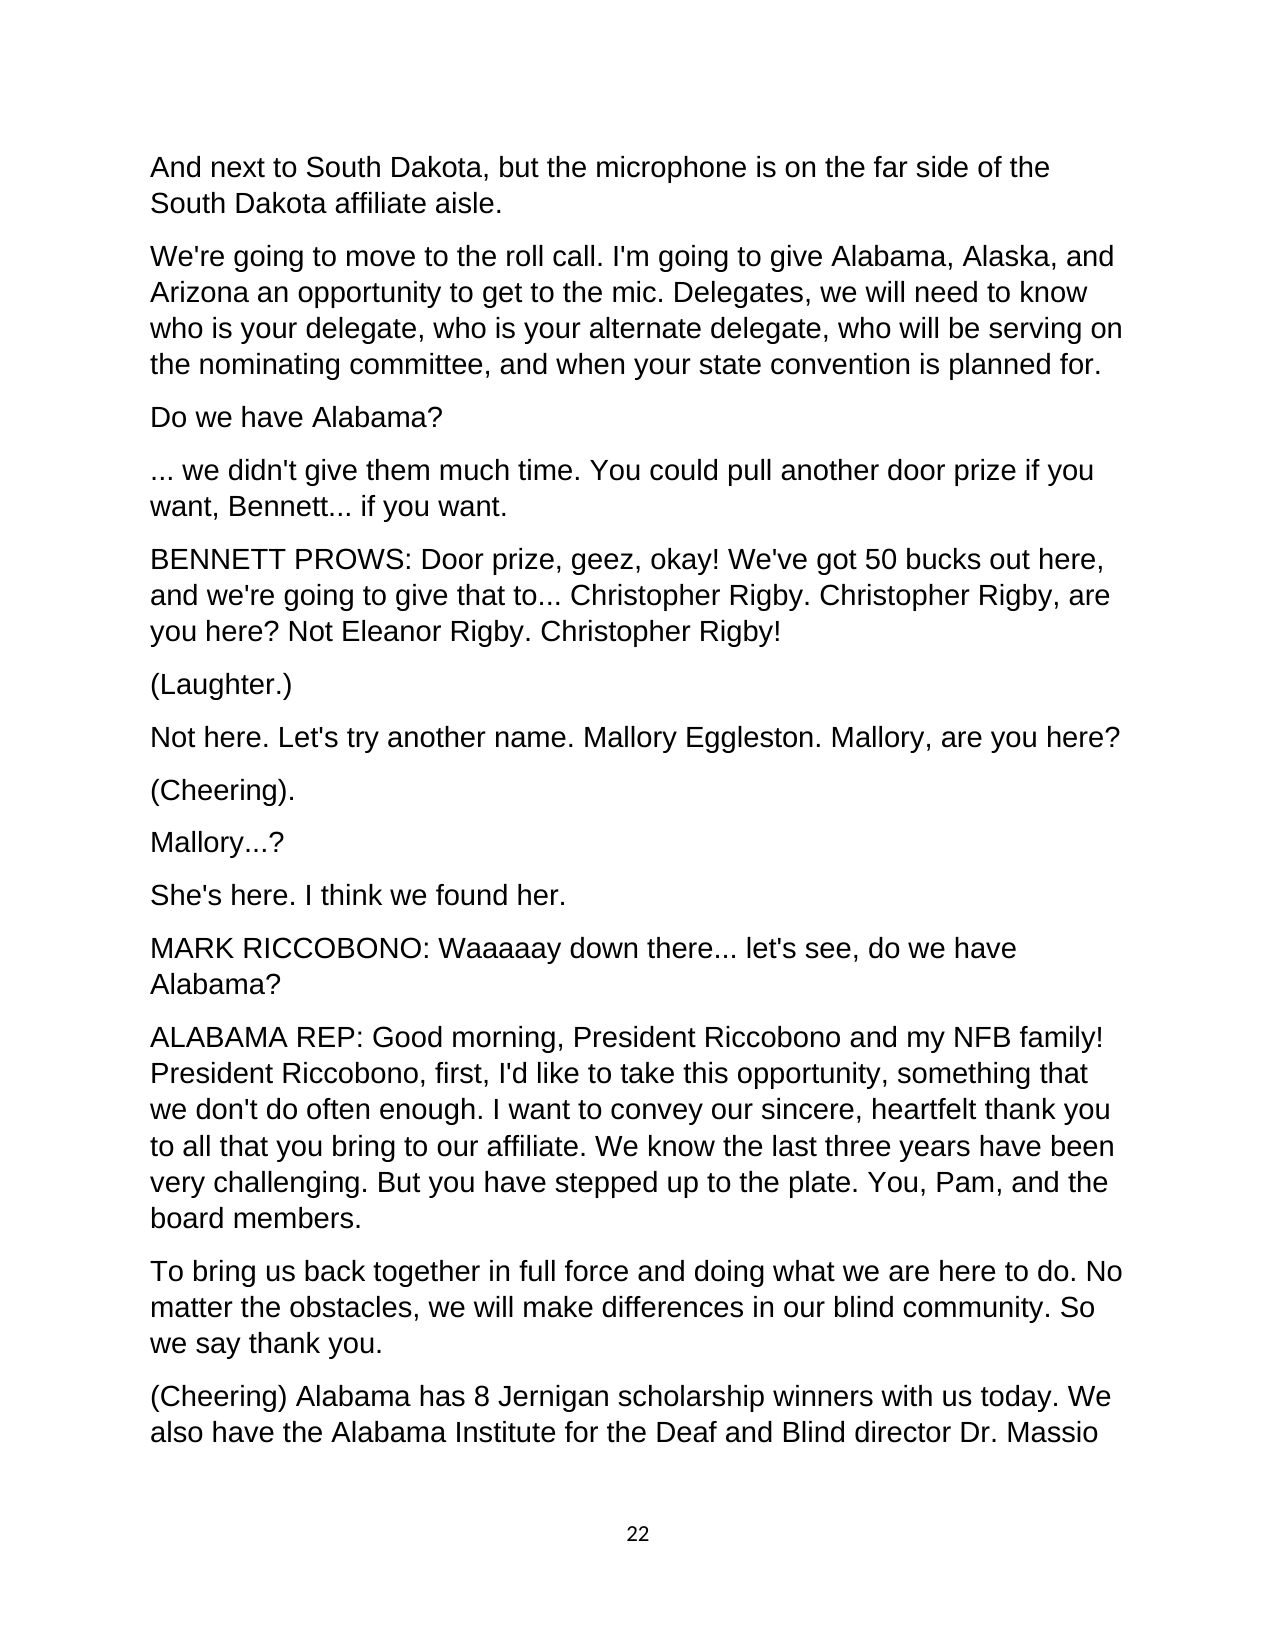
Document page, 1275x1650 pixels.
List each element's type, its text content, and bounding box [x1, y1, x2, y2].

text ALABAMA REP: Good morning, President Riccobono and my NFB family! President Riccobono, first, I'd like to take this opportunity, something that we don't do often enough. I want to convey our sincere, heartfelt thank you to all that you bring to our affiliate. We know the last three years have been very challenging. But you have stepped up to the plate. You, Pam, and the board members. [150, 1020, 1125, 1234]
text Not here. Let's try another name. Mallory Eggleston. Mallory, are you here? [150, 720, 1125, 753]
text She's here. I think we found her. [150, 878, 1125, 912]
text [150, 1379, 1125, 1448]
text And next to South Dakota, but the microphone is on the far side of the South Dakota affiliate aisle. [150, 150, 1125, 220]
text Mallory...? [150, 826, 1125, 859]
text Do we have Alabama? [150, 400, 1125, 434]
text MARK RICCOBONO: Waaaaay down there... let's see, do we have Alabama? [150, 931, 1125, 1001]
text (Laughter.) [150, 667, 1125, 701]
text (Cheering). [150, 773, 1125, 806]
text To bring us back together in full force and doing what we are here to do. No matter the obstacles, we will make differences in our blind community. So we say thank you. [150, 1254, 1125, 1359]
text ... we didn't give them much time. You could pull another door prize if you want, Bennett... if you want. [150, 453, 1125, 523]
text BENNETT PROWS: Door prize, geez, okay! We've got 50 bucks out here, and we're going to give that to... Christopher Rigby. Christopher Rigby, are you here? Not Eleanor Rigby. Christopher Rigby! [150, 542, 1125, 648]
text We're going to move to the roll call. I'm going to give Alabama, Alaska, and Arizona an opportunity to get to the mic. Delegates, we will need to know who is your delegate, who is your alternate delegate, who will be serving on the nominating committee, and when your state convention is planned for. [150, 239, 1125, 381]
